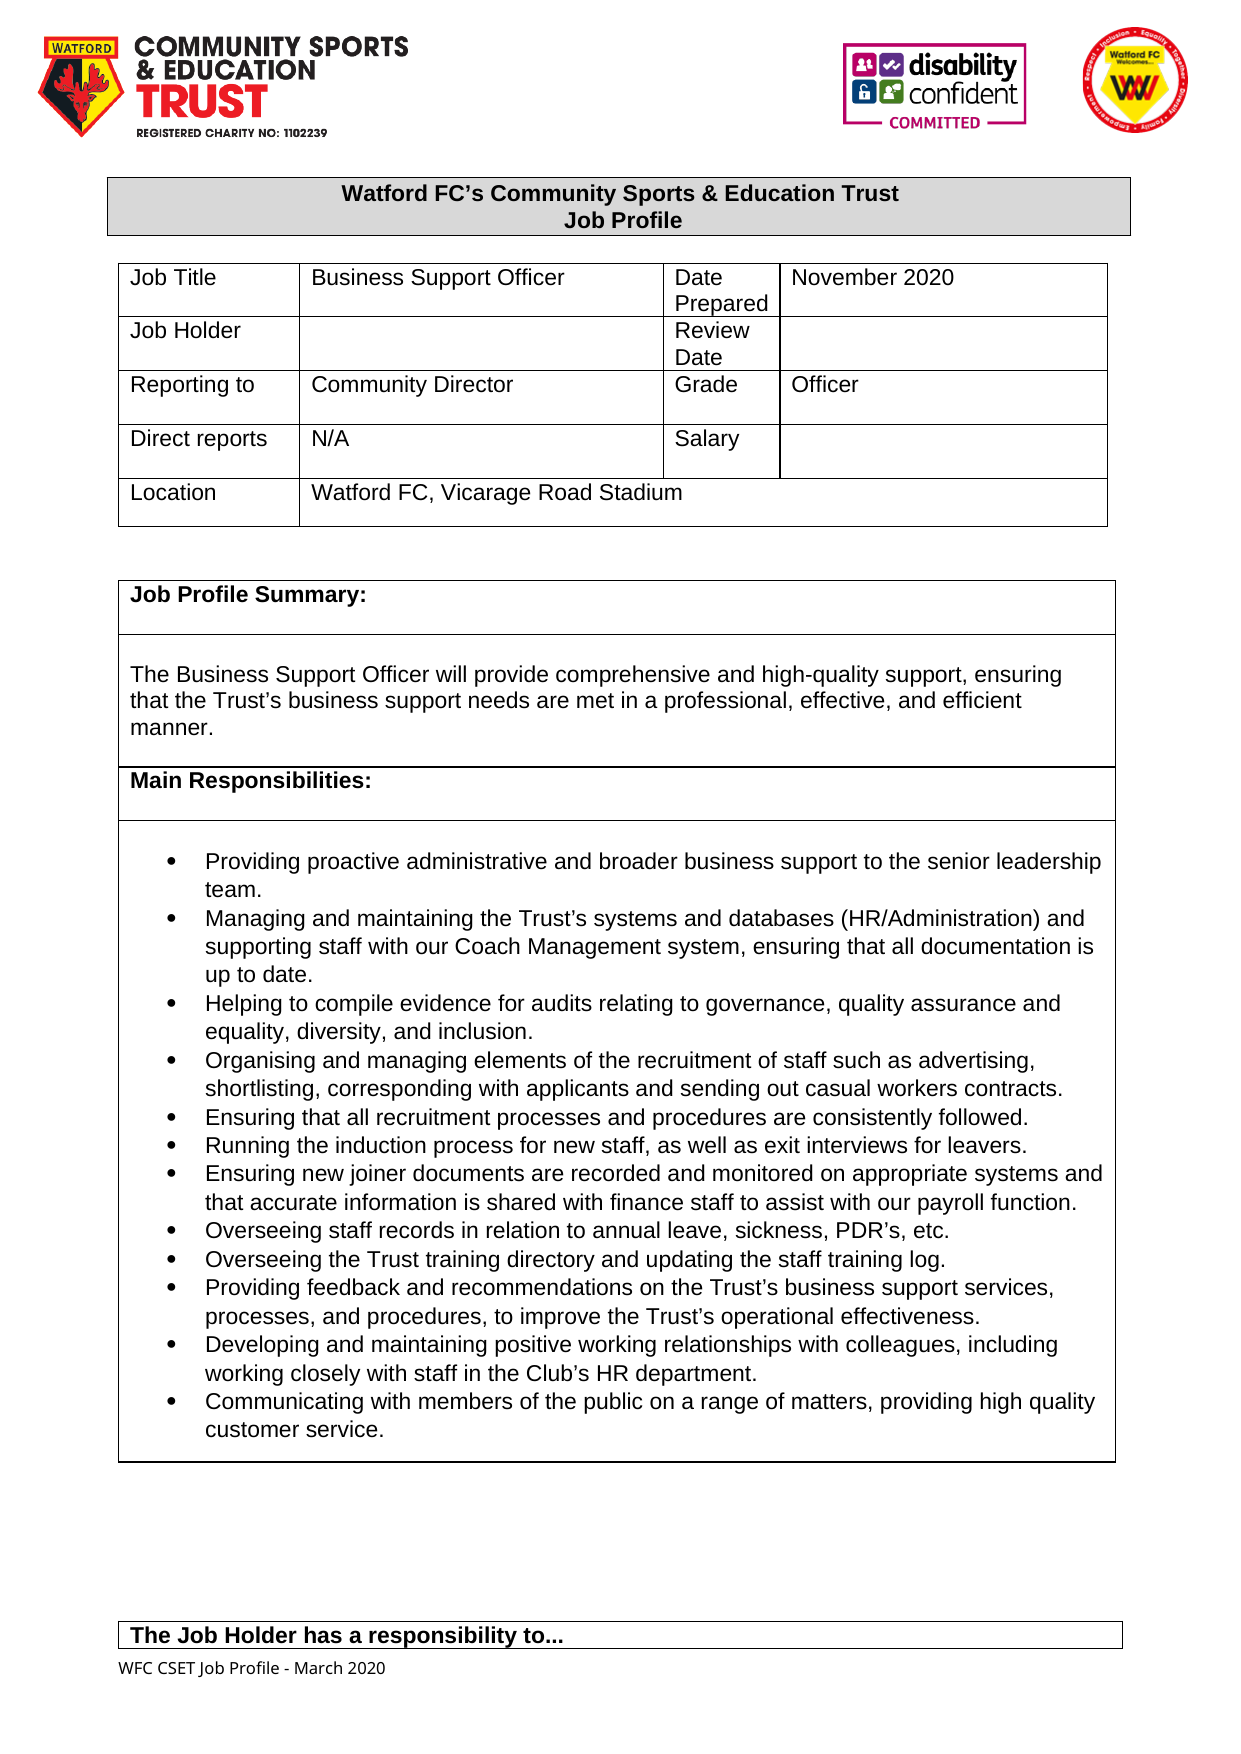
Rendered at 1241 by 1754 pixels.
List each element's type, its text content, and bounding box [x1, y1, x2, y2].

table_cell Providing proactive administrative and broader business support to the senior leadership team. Managing and maintaining the Trust’s systems and databases (HR/Administration) and supporting staff with our Coach Management system, ensuring that all documentation is up to date. Helping to compile evidence for audits relating to governance, quality assurance and equality, diversity, and inclusion. Organising and managing elements of the recruitment of staff such as advertising, shortlisting, corresponding with applicants and sending out casual workers contracts. Ensuring that all recruitment processes and procedures are consistently followed. Running the induction process for new staff, as well as exit interviews for leavers. Ensuring new joiner documents are recorded and monitored on appropriate systems and that accurate information is shared with finance staff to assist with our payroll function. Overseeing staff records in relation to annual leave, sickness, PDR’s, etc. Overseeing the Trust training directory and updating the staff training log. Providing feedback and recommendations on the Trust’s business support services, processes, and procedures, to improve the Trust’s operational effectiveness. Developing and maintaining positive working relationships with colleagues, including working closely with staff in the Club’s HR department. Communicating with members of the public on a range of matters, providing high quality customer service. [119, 821, 1115, 1461]
picture [13, 29, 426, 142]
table_cell Community Director [300, 371, 663, 424]
table_cell Reporting to [119, 371, 299, 424]
table_cell Review Date [664, 317, 779, 370]
table_header The Job Holder has a responsibility to... [119, 1622, 1122, 1648]
table_header November 2020 [781, 264, 1107, 316]
table_cell Job Holder [119, 317, 299, 370]
table_cell Main Responsibilities: [119, 768, 1115, 820]
table_cell [781, 425, 1107, 477]
picture [842, 43, 1027, 133]
table_cell Direct reports [119, 425, 299, 477]
subtitle Watford FC’s Community Sports & Education Trust [108, 178, 1130, 203]
table_header Job Profile Summary: [119, 581, 1115, 634]
table_cell The Business Support Officer will provide comprehensive and high-quality support, ensuring that the Trust’s business support needs are met in a professional, effective, and efficient manner. [119, 635, 1115, 766]
table_cell Officer [781, 371, 1107, 424]
picture [1082, 27, 1188, 133]
table_cell Location [119, 479, 299, 526]
table_header Business Support Officer [300, 264, 663, 316]
table_header Date Prepared [664, 264, 779, 316]
table_cell [300, 317, 663, 370]
table_cell Salary [664, 425, 779, 477]
table_cell Watford FC, Vicarage Road Stadium [300, 479, 1107, 526]
table_cell [781, 317, 1107, 370]
table_cell N/A [300, 425, 663, 477]
subtitle Job Profile [108, 203, 1130, 235]
table_cell Grade [664, 371, 779, 424]
table_header Job Title [119, 264, 299, 316]
